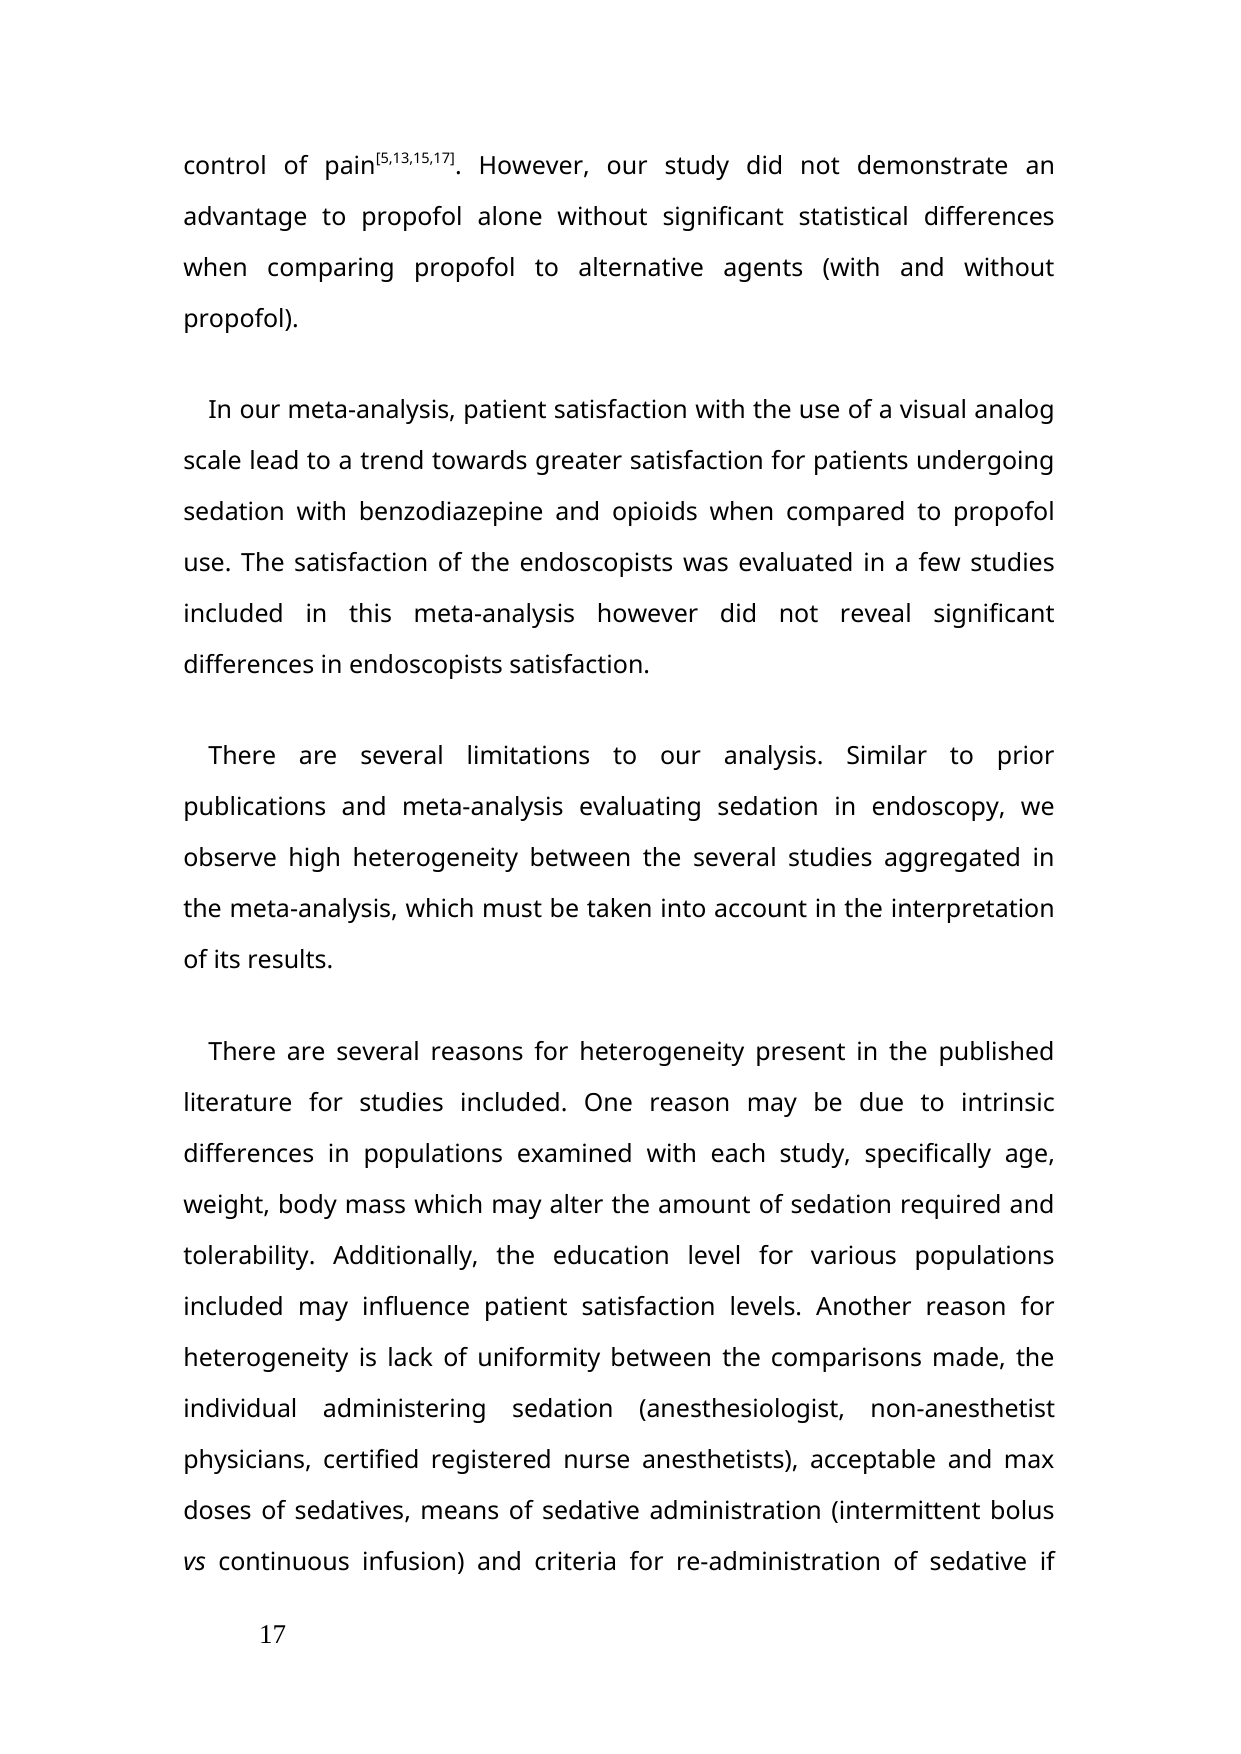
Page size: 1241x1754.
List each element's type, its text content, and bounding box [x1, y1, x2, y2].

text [183, 148, 1056, 335]
text There are several limitations to our analysis. Similar to prior publications and meta-analysis evaluating sedation in endoscopy, we observe high heterogeneity between the several studies aggregated in the meta-analysis, which must be taken into account in the interpretation of its results. [183, 738, 1056, 976]
text In our meta-analysis, patient satisfaction with the use of a visual analog scale lead to a trend towards greater satisfaction for patients undergoing sedation with benzodiazepine and opioids when compared to propofol use. The satisfaction of the endoscopists was evaluated in a few studies included in this meta-analysis however did not reveal significant differences in endoscopists satisfaction. [183, 392, 1056, 681]
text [183, 1033, 1056, 1578]
